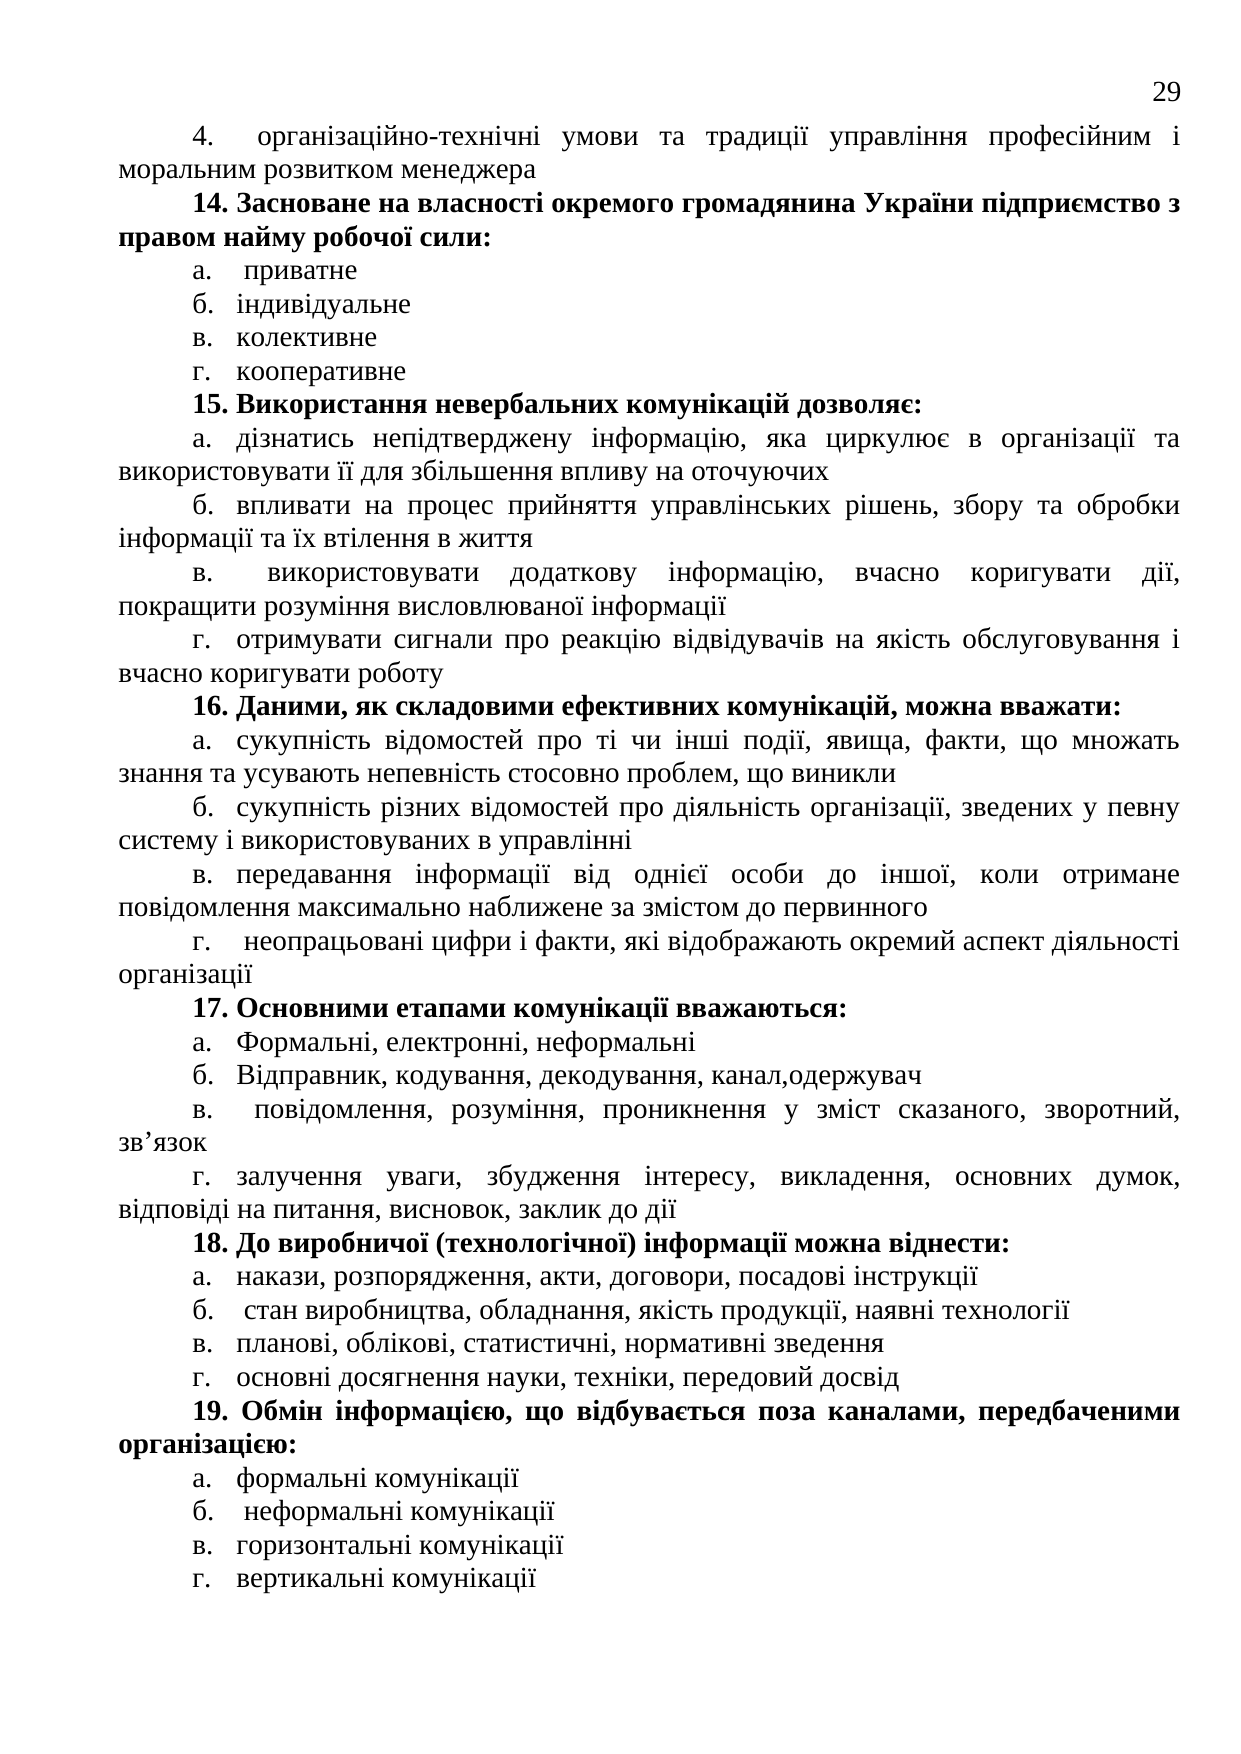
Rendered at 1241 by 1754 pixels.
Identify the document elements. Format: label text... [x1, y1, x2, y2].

list колективне [118, 319, 1181, 353]
list залучення уваги, збудження інтересу, викладення, основних думок, відповіді на питання, висновок, заклик до дії [118, 1158, 1181, 1225]
text 17. Основними етапами комунікації вважаються: [118, 990, 1181, 1024]
list сукупність різних відомостей про діяльність організації, зведених у певну систему і використовуваних в управлінні [118, 789, 1181, 856]
list неопрацьовані цифри і факти, які відображають окремий аспект діяльності організації [118, 923, 1181, 990]
list планові, облікові, статистичні, нормативні зведення [118, 1326, 1181, 1359]
list повідомлення, розуміння, проникнення у зміст сказаного, зворотний, зв’язок [118, 1091, 1181, 1158]
list використовувати додаткову інформацію, вчасно коригувати дії, покращити розуміння висловлюваної інформації [118, 554, 1181, 621]
list Формальні, електронні, неформальні [118, 1024, 1181, 1057]
list неформальні комунікації [118, 1493, 1181, 1527]
list індивідуальне [118, 286, 1181, 319]
text 14. Засноване на власності окремого громадянина України підприємство з правом найму робочої сили: [118, 185, 1181, 252]
list стан виробництва, обладнання, якість продукції, наявні технології [118, 1292, 1181, 1326]
list сукупність відомостей про ті чи інші події, явища, факти, що множать знання та усувають непевність стосовно проблем, що виникли [118, 722, 1181, 789]
text 15. Використання невербальних комунікацій дозволяє: [118, 386, 1181, 420]
list формальні комунікації [118, 1460, 1181, 1493]
list вертикальні комунікації [118, 1560, 1181, 1594]
list дізнатись непідтверджену інформацію, яка циркулює в організації та використовувати її для збільшення впливу на оточуючих [118, 420, 1181, 487]
list передавання інформації від однієї особи до іншої, коли отримане повідомлення максимально наближене за змістом до первинного [118, 856, 1181, 923]
text 18. До виробничої (технологічної) інформації можна віднести: [118, 1225, 1181, 1258]
list Відправник, кодування, декодування, канал,одержувач [118, 1057, 1181, 1091]
list основні досягнення науки, техніки, передовий досвід [118, 1359, 1181, 1393]
list кооперативне [118, 353, 1181, 386]
list впливати на процес прийняття управлінських рішень, збору та обробки інформації та їх втілення в життя [118, 487, 1181, 554]
list горизонтальні комунікації [118, 1527, 1181, 1560]
list накази, розпорядження, акти, договори, посадові інструкції [118, 1258, 1181, 1292]
list 16. Даними, як складовими ефективних комунікацій, можна вважати: [118, 688, 1181, 722]
list приватне [118, 252, 1181, 286]
list організаційно-технічні умови та традиції управління професійним і моральним розвитком менеджера [118, 118, 1181, 185]
list отримувати сигнали про реакцію відвідувачів на якість обслуговування і вчасно коригувати роботу [118, 621, 1181, 688]
text 19. Обмін інформацією, що відбувається поза каналами, передбаченими організацією: [118, 1393, 1181, 1460]
